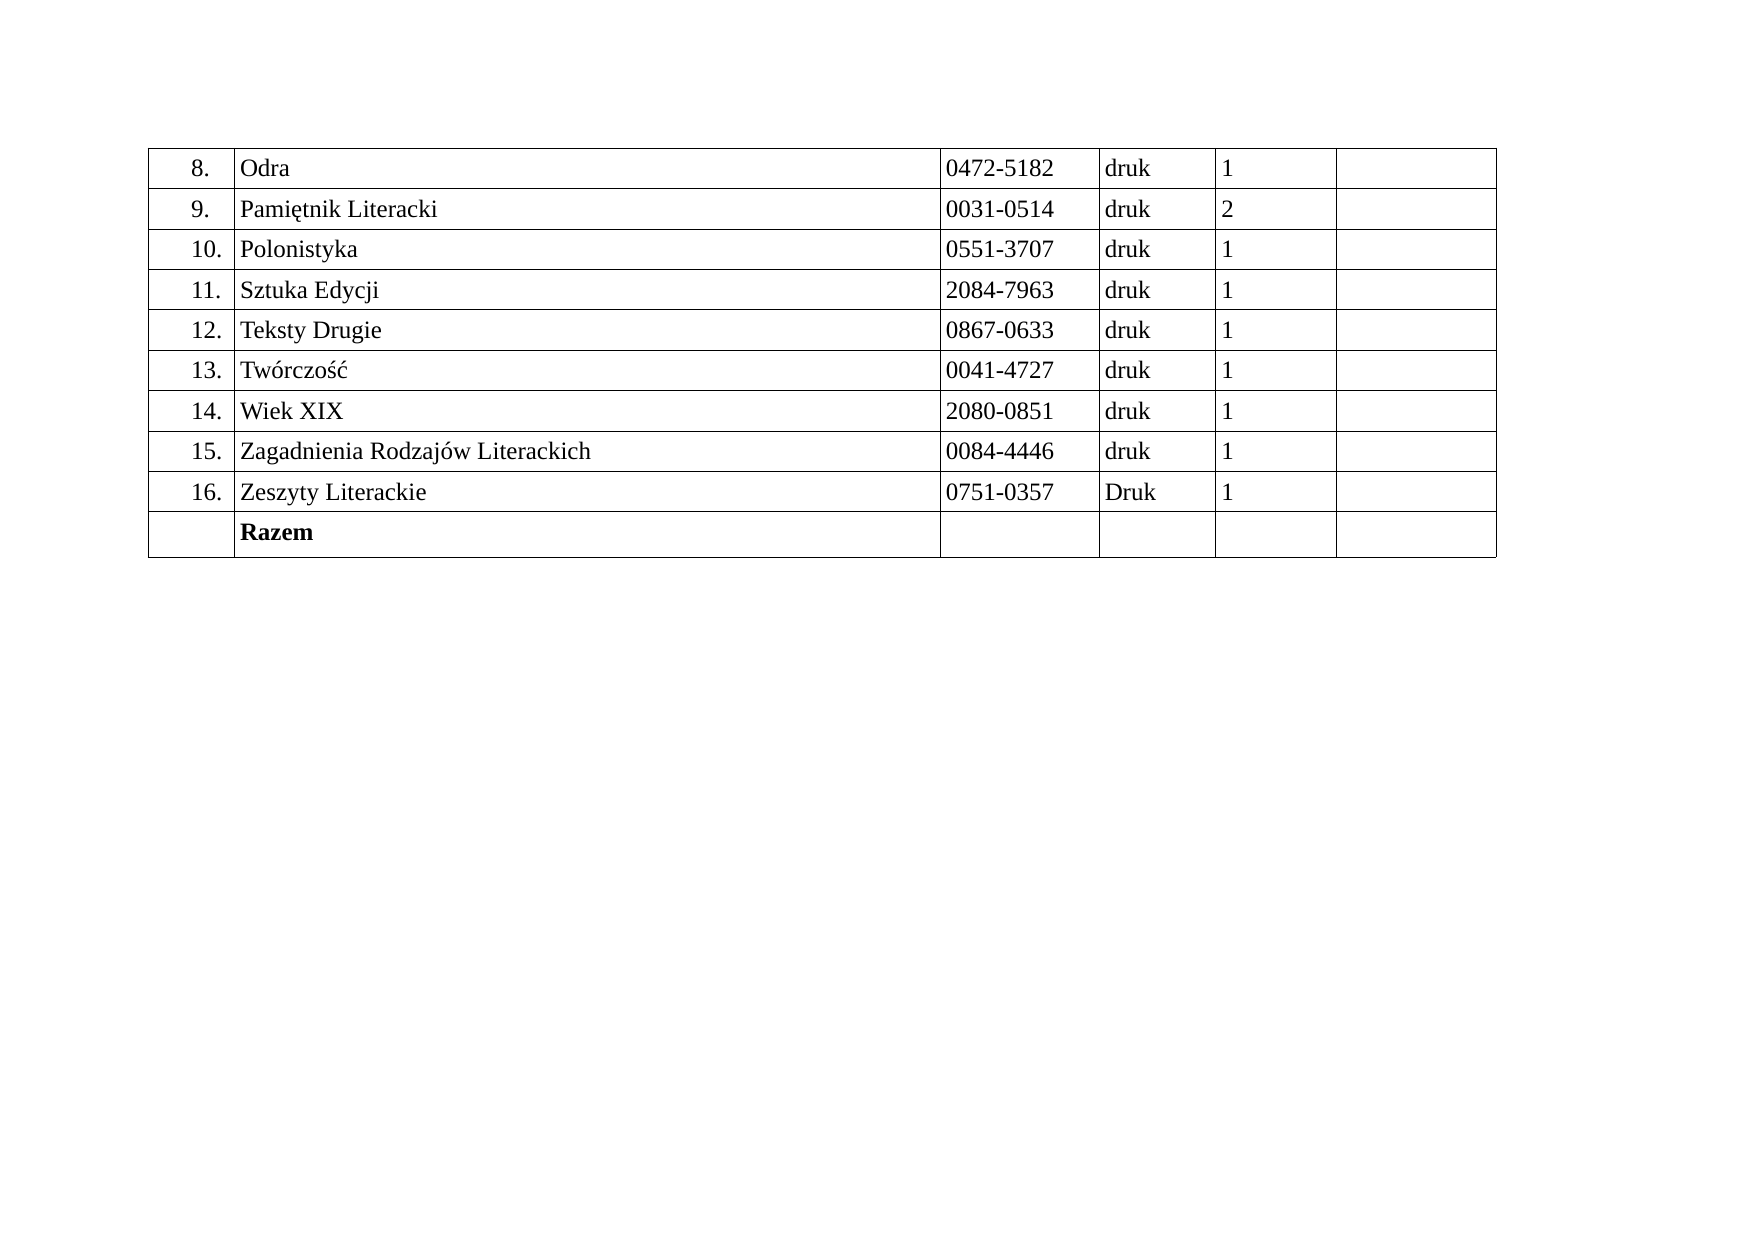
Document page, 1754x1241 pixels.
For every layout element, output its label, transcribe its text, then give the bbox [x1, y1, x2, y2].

table_cell [1337, 230, 1496, 269]
table_cell 0041-4727 [941, 351, 1099, 390]
table_cell [1337, 310, 1496, 350]
table_cell 1 [1216, 391, 1336, 431]
table_cell 0751-0357 [941, 472, 1099, 511]
table_cell druk [1100, 270, 1215, 309]
table_cell Zagadnienia Rodzajów Literackich [235, 432, 940, 471]
table_cell druk [1100, 230, 1215, 269]
table_cell [1100, 512, 1215, 557]
table_cell 0031-0514 [941, 189, 1099, 228]
table_cell Razem [235, 512, 940, 557]
table_cell [1337, 149, 1496, 188]
table_cell Zeszyty Literackie [235, 472, 940, 511]
table_cell Sztuka Edycji [235, 270, 940, 309]
table_cell 1 [1216, 270, 1336, 309]
table_cell [149, 351, 234, 390]
table_cell [149, 472, 234, 511]
table_cell druk [1100, 391, 1215, 431]
table_cell [1337, 351, 1496, 390]
table_cell [1216, 512, 1336, 557]
table_cell [1337, 432, 1496, 471]
table_cell [1337, 391, 1496, 431]
table_cell [149, 189, 234, 228]
table_cell druk [1100, 351, 1215, 390]
table_cell [1337, 472, 1496, 511]
table_cell [149, 391, 234, 431]
table_cell [1337, 189, 1496, 228]
table_cell 2080-0851 [941, 391, 1099, 431]
table_cell Polonistyka [235, 230, 940, 269]
table_cell [941, 512, 1099, 557]
table_cell druk [1100, 149, 1215, 188]
table_cell 1 [1216, 432, 1336, 471]
table_cell 1 [1216, 351, 1336, 390]
table_cell 1 [1216, 230, 1336, 269]
table_cell druk [1100, 310, 1215, 350]
table_cell 0084-4446 [941, 432, 1099, 471]
table_cell 2 [1216, 189, 1336, 228]
table_cell Pamiętnik Literacki [235, 189, 940, 228]
table_cell [149, 270, 234, 309]
table_cell Odra [235, 149, 940, 188]
table_cell [149, 432, 234, 471]
table_cell 2084-7963 [941, 270, 1099, 309]
table_cell [149, 310, 234, 350]
table_cell 0472-5182 [941, 149, 1099, 188]
table_cell 0551-3707 [941, 230, 1099, 269]
table_cell 1 [1216, 149, 1336, 188]
table_cell Teksty Drugie [235, 310, 940, 350]
table_cell [1337, 270, 1496, 309]
table_cell druk [1100, 432, 1215, 471]
table_cell [1337, 512, 1496, 557]
table_cell [149, 230, 234, 269]
table_cell Twórczość [235, 351, 940, 390]
table_cell Wiek XIX [235, 391, 940, 431]
table_cell Druk [1100, 472, 1215, 511]
table_cell 1 [1216, 310, 1336, 350]
table_cell 1 [1216, 472, 1336, 511]
table_cell 0867-0633 [941, 310, 1099, 350]
table_cell [149, 512, 234, 557]
table_cell druk [1100, 189, 1215, 228]
table_cell [149, 149, 234, 188]
